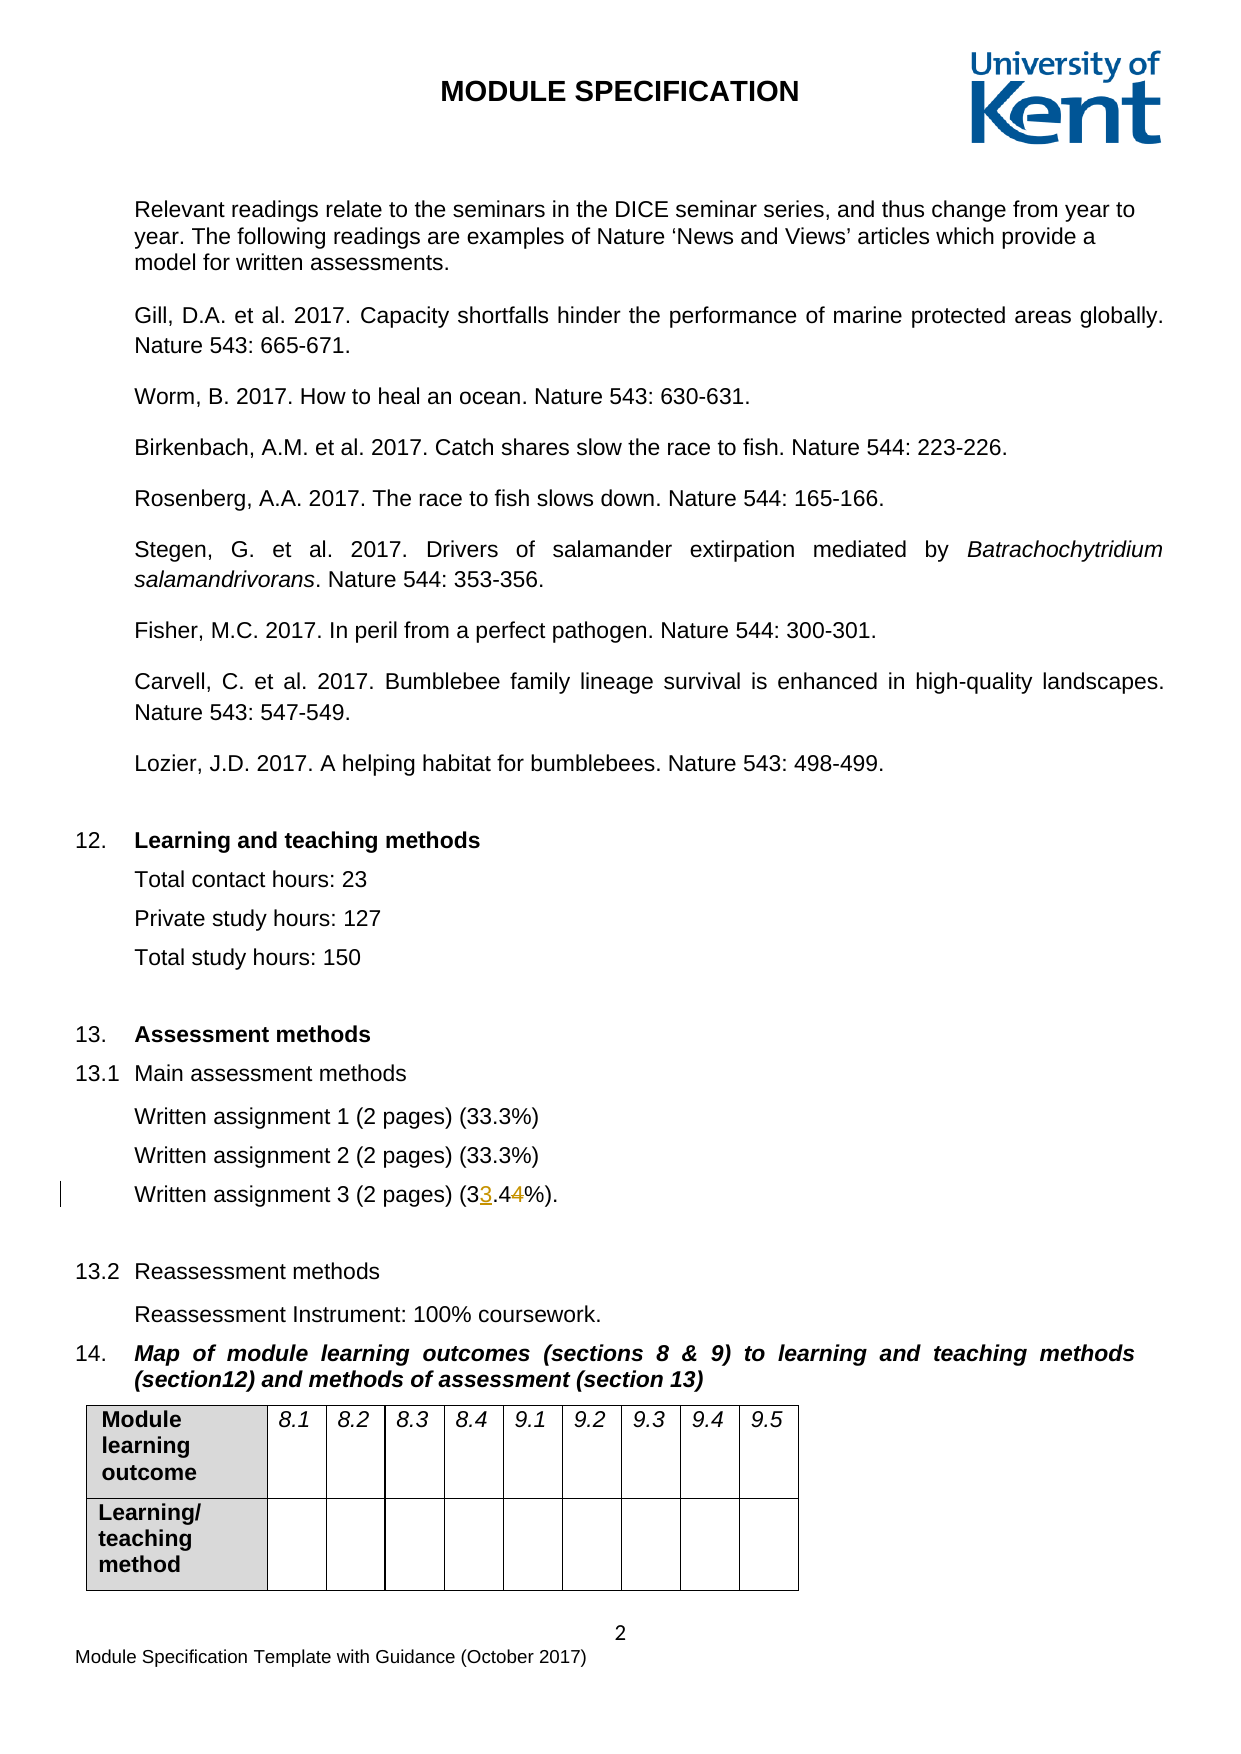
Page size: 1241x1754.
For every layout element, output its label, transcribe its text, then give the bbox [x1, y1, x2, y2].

list Relevant readings relate to the seminars in the DICE seminar series, and thus change from year to year. The following readings are examples of Nature ‘News and Views’ articles which provide a model for written assessments. [134, 196, 1138, 275]
text Worm, B. 2017. How to heal an ocean. Nature 543: 630-631. [134, 383, 1165, 409]
text Total study hours: 150 [134, 943, 1138, 970]
text Total contact hours: 23 [134, 866, 1138, 892]
table_header 8.1 [268, 1406, 326, 1498]
table_header 9.3 [622, 1406, 680, 1498]
text 13.2 Reassessment methods [75, 1258, 1165, 1284]
table_cell [268, 1499, 326, 1590]
table_header 9.5 [740, 1406, 798, 1498]
text Rosenberg, A.A. 2017. The race to fish slows down. Nature 544: 165-166. [134, 485, 1165, 511]
text Written assignment 2 (2 pages) (33.3%) [134, 1142, 1138, 1168]
picture [970, 48, 1163, 145]
list Map of module learning outcomes (sections 8 & 9) to learning and teaching methods (section12) and methods of assessment (section 13) [75, 1340, 1138, 1392]
text Carvell, C. et al. 2017. Bumblebee family lineage survival is enhanced in high-quality landscapes. Nature 543: 547-549. [134, 668, 1165, 725]
table_cell [622, 1499, 680, 1590]
text Written assignment 3 (2 pages) (3.4%). [134, 1181, 1138, 1207]
text Reassessment Instrument: 100% coursework. [134, 1301, 1138, 1327]
table_header 8.3 [386, 1406, 444, 1498]
table_cell [681, 1499, 739, 1590]
table_header 9.2 [563, 1406, 621, 1498]
table_header 8.4 [445, 1406, 503, 1498]
text Private study hours: 127 [134, 905, 1138, 931]
table_cell [740, 1499, 798, 1590]
text Stegen, G. et al. 2017. Drivers of salamander extirpation mediated by Batrachochytridium salamandrivorans. Nature 544: 353-356. [134, 536, 1165, 593]
table_header Module learning outcome [87, 1406, 267, 1498]
table_cell [504, 1499, 562, 1590]
table_header 8.2 [327, 1406, 384, 1498]
table_cell [563, 1499, 621, 1590]
text Written assignment 1 (2 pages) (33.3%) [134, 1103, 1138, 1129]
table_cell [445, 1499, 503, 1590]
text Birkenbach, A.M. et al. 2017. Catch shares slow the race to fish. Nature 544: 223-226. [134, 434, 1165, 460]
list Assessment methods [75, 1021, 1138, 1048]
table_header 9.4 [681, 1406, 739, 1498]
table_cell [386, 1499, 444, 1590]
list Learning and teaching methods [75, 827, 1138, 853]
text Fisher, M.C. 2017. In peril from a perfect pathogen. Nature 544: 300-301. [134, 617, 1165, 644]
table_cell Learning/ teaching method [87, 1499, 267, 1590]
table_header 9.1 [504, 1406, 562, 1498]
list Main assessment methods [75, 1060, 1165, 1086]
text Lozier, J.D. 2017. A helping habitat for bumblebees. Nature 543: 498-499. [134, 749, 1165, 776]
table_cell [327, 1499, 384, 1590]
text Gill, D.A. et al. 2017. Capacity shortfalls hinder the performance of marine protected areas globally. Nature 543: 665-671. [134, 302, 1165, 358]
